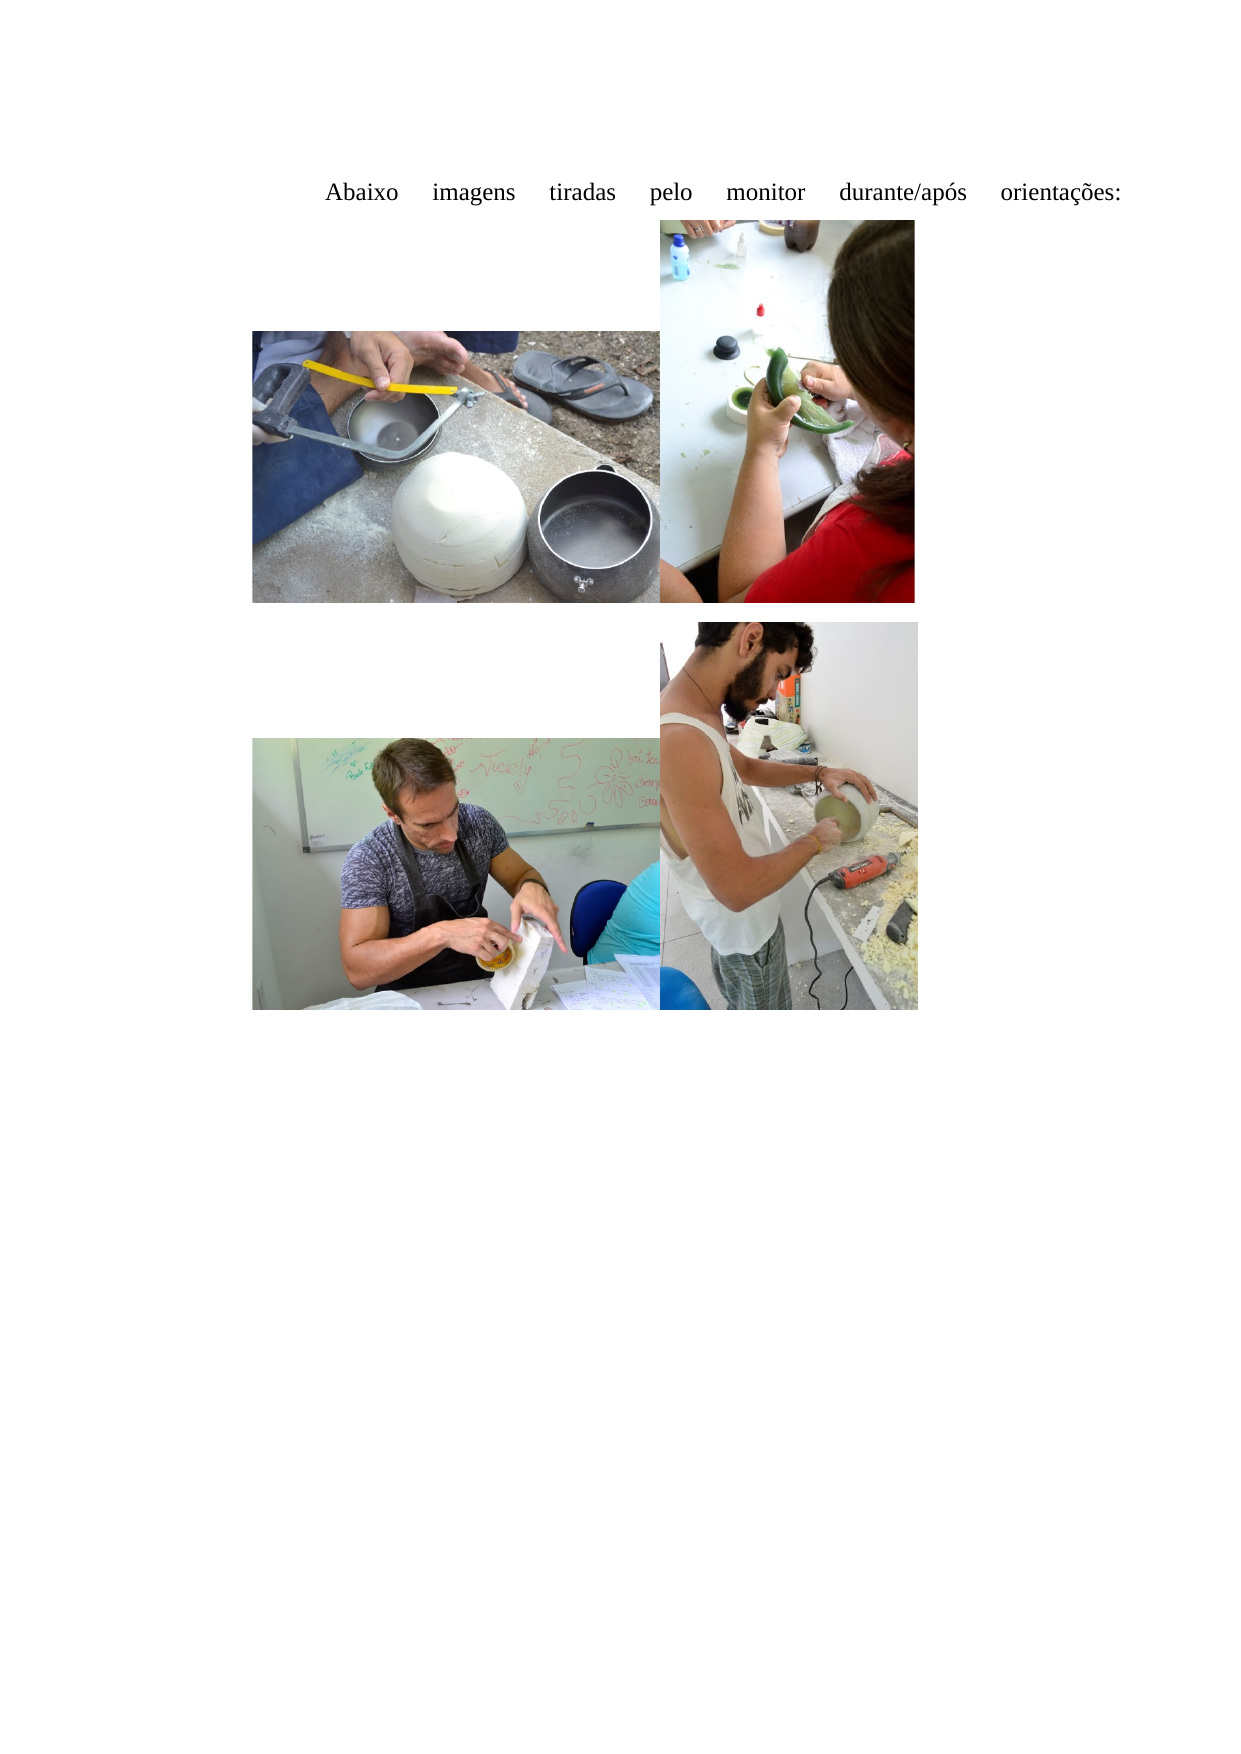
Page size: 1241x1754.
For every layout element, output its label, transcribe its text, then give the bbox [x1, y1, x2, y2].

picture [252, 622, 918, 1010]
picture [252, 220, 915, 603]
